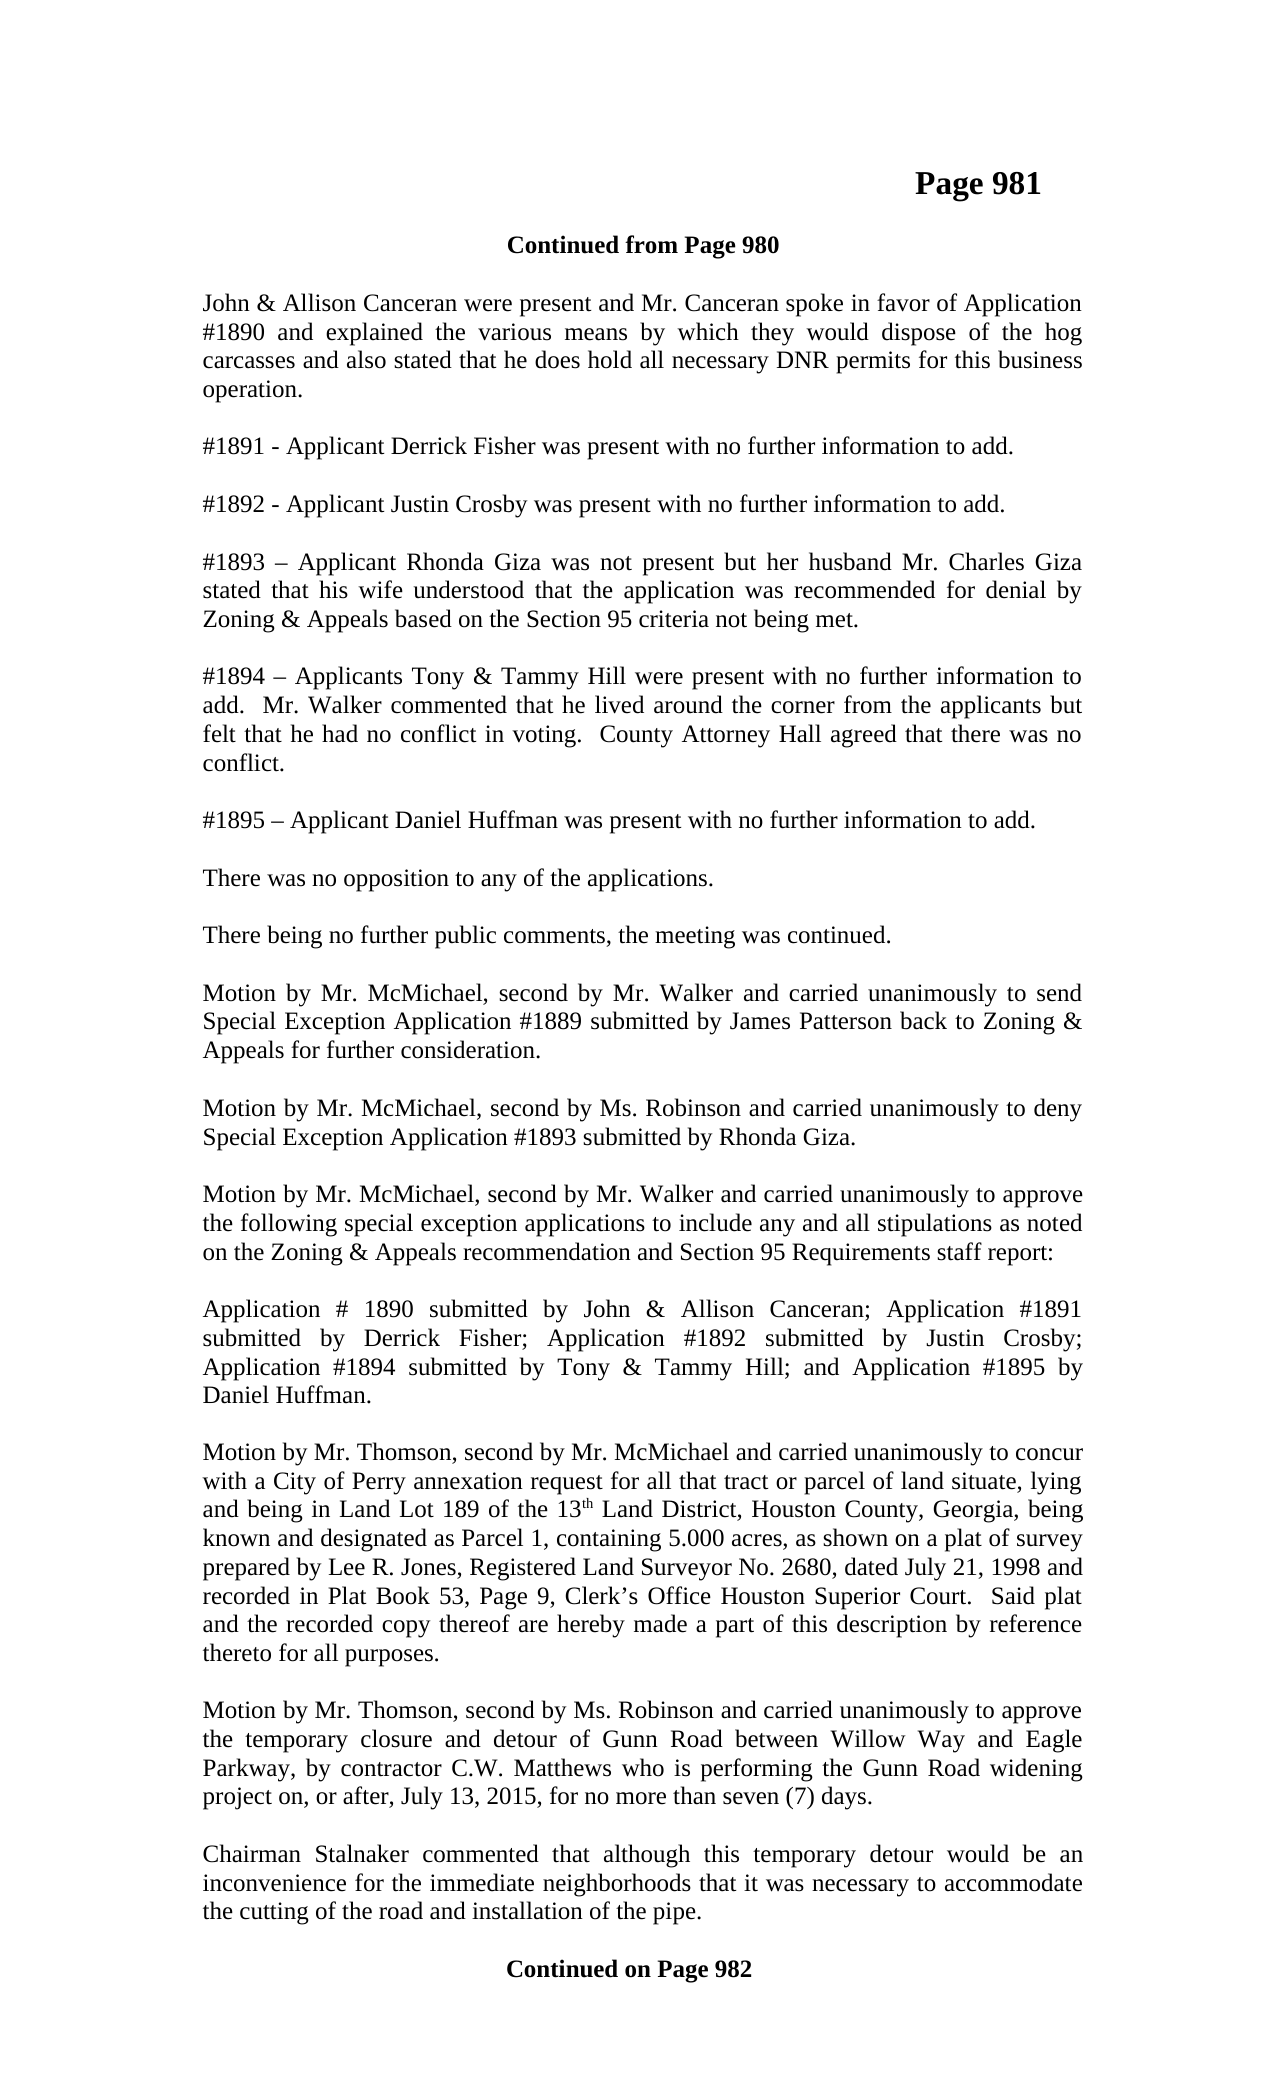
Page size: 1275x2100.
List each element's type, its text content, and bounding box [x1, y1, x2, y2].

text #1892 - Applicant Justin Crosby was present with no further information to add. [202, 489, 1084, 518]
text Motion by Mr. McMichael, second by Mr. Walker and carried unanimously to approve the following special exception applications to include any and all stipulations as noted on the Zoning & Appeals recommendation and Section 95 Requirements staff report: [202, 1179, 1084, 1265]
text #1894 – Applicants Tony & Tammy Hill were present with no further information to add. Mr. Walker commented that he lived around the corner from the applicants but felt that he had no conflict in voting. County Attorney Hall agreed that there was no conflict. [202, 662, 1084, 777]
text #1895 – Applicant Daniel Huffman was present with no further information to add. [202, 805, 1084, 834]
text John & Allison Canceran were present and Mr. Canceran spoke in favor of Application #1890 and explained the various means by which they would dispose of the hog carcasses and also stated that he does hold all necessary DNR permits for this business operation. [202, 288, 1084, 403]
text #1893 – Applicant Rhonda Giza was not present but her husband Mr. Charles Giza stated that his wife understood that the application was recommended for denial by Zoning & Appeals based on the Section 95 criteria not being met. [202, 547, 1084, 633]
text Motion by Mr. McMichael, second by Ms. Robinson and carried unanimously to deny Special Exception Application #1893 submitted by Rhonda Giza. [202, 1093, 1084, 1150]
text Motion by Mr. Thomson, second by Ms. Robinson and carried unanimously to approve the temporary closure and detour of Gunn Road between Willow Way and Eagle Parkway, by contractor C.W. Matthews who is performing the Gunn Road widening project on, or after, July 13, 2015, for no more than seven (7) days. [202, 1695, 1084, 1810]
text Motion by Mr. McMichael, second by Mr. Walker and carried unanimously to send Special Exception Application #1889 submitted by James Patterson back to Zoning & Appeals for further consideration. [202, 978, 1084, 1064]
text Continued from Page 980 [202, 230, 1084, 259]
text There being no further public comments, the meeting was continued. [202, 920, 1084, 949]
text Application # 1890 submitted by John & Allison Canceran; Application #1891 submitted by Derrick Fisher; Application #1892 submitted by Justin Crosby; Application #1894 submitted by Tony & Tammy Hill; and Application #1895 by Daniel Huffman. [202, 1294, 1084, 1409]
text Motion by Mr. Thomson, second by Mr. McMichael and carried unanimously to concur with a City of Perry annexation request for all that tract or parcel of land situate, lying and being in Land Lot 189 of the 13th Land District, Houston County, Georgia, being known and designated as Parcel 1, containing 5.000 acres, as shown on a plat of survey prepared by Lee R. Jones, Registered Land Surveyor No. 2680, dated July 21, 1998 and recorded in Plat Book 53, Page 9, Clerk’s Office Houston Superior Court. Said plat and the recorded copy thereof are hereby made a part of this description by reference thereto for all purposes. [202, 1437, 1084, 1667]
text Continued on Page 982 [202, 1954, 1056, 1983]
text There was no opposition to any of the applications. [202, 863, 1084, 892]
text #1891 - Applicant Derrick Fisher was present with no further information to add. [202, 432, 1084, 460]
text Page 981 [202, 163, 1084, 202]
text Chairman Stalnaker commented that although this temporary detour would be an inconvenience for the immediate neighborhoods that it was necessary to accommodate the cutting of the road and installation of the pipe. [202, 1839, 1084, 1925]
